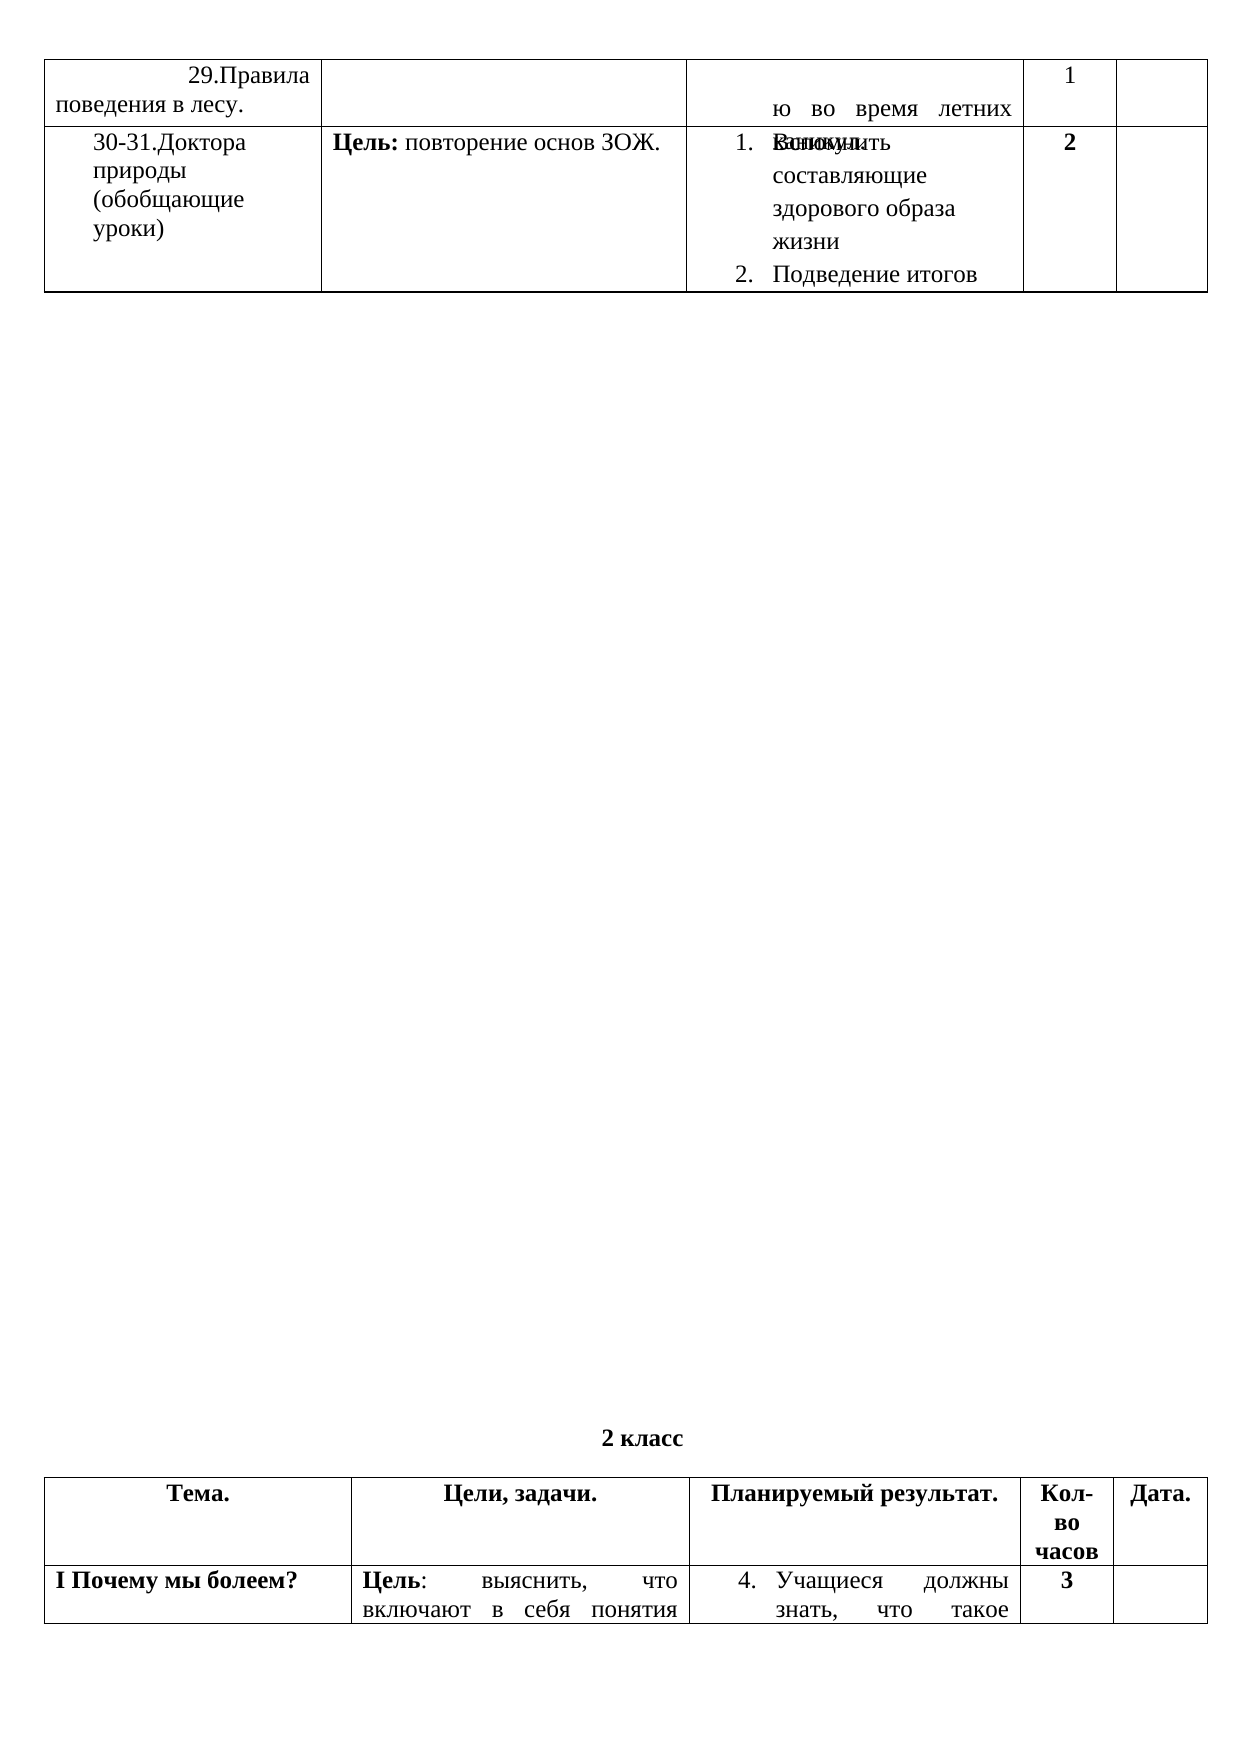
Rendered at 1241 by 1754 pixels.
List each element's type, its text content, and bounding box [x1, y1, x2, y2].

table_cell 29.Правила поведения в лесу. [45, 60, 321, 126]
table_cell [1117, 127, 1207, 291]
table_cell 3 [1021, 1566, 1113, 1623]
table_header Тема. [45, 1478, 351, 1564]
text 2 класс [88, 1423, 1196, 1452]
table_header Кол-во часов [1021, 1478, 1113, 1564]
table_cell 1 [1024, 60, 1116, 126]
table_cell [1114, 1566, 1207, 1623]
table_cell Цель: повторение основ ЗОЖ. [322, 127, 686, 291]
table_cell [352, 1566, 689, 1623]
table_cell [1117, 60, 1207, 126]
table_header Планируемый результат. [690, 1478, 1020, 1564]
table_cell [690, 1566, 1020, 1623]
table_cell 2 [1024, 127, 1116, 291]
table_cell Вспомнить составляющие здорового образа жизни Подведение итогов [687, 127, 1023, 291]
table_cell 30-31.Доктора природы (обобщающие уроки) [45, 127, 321, 291]
table_cell I Почему мы болеем? [45, 1566, 351, 1623]
table_header Дата. [1114, 1478, 1207, 1564]
table_header Цели, задачи. [352, 1478, 689, 1564]
